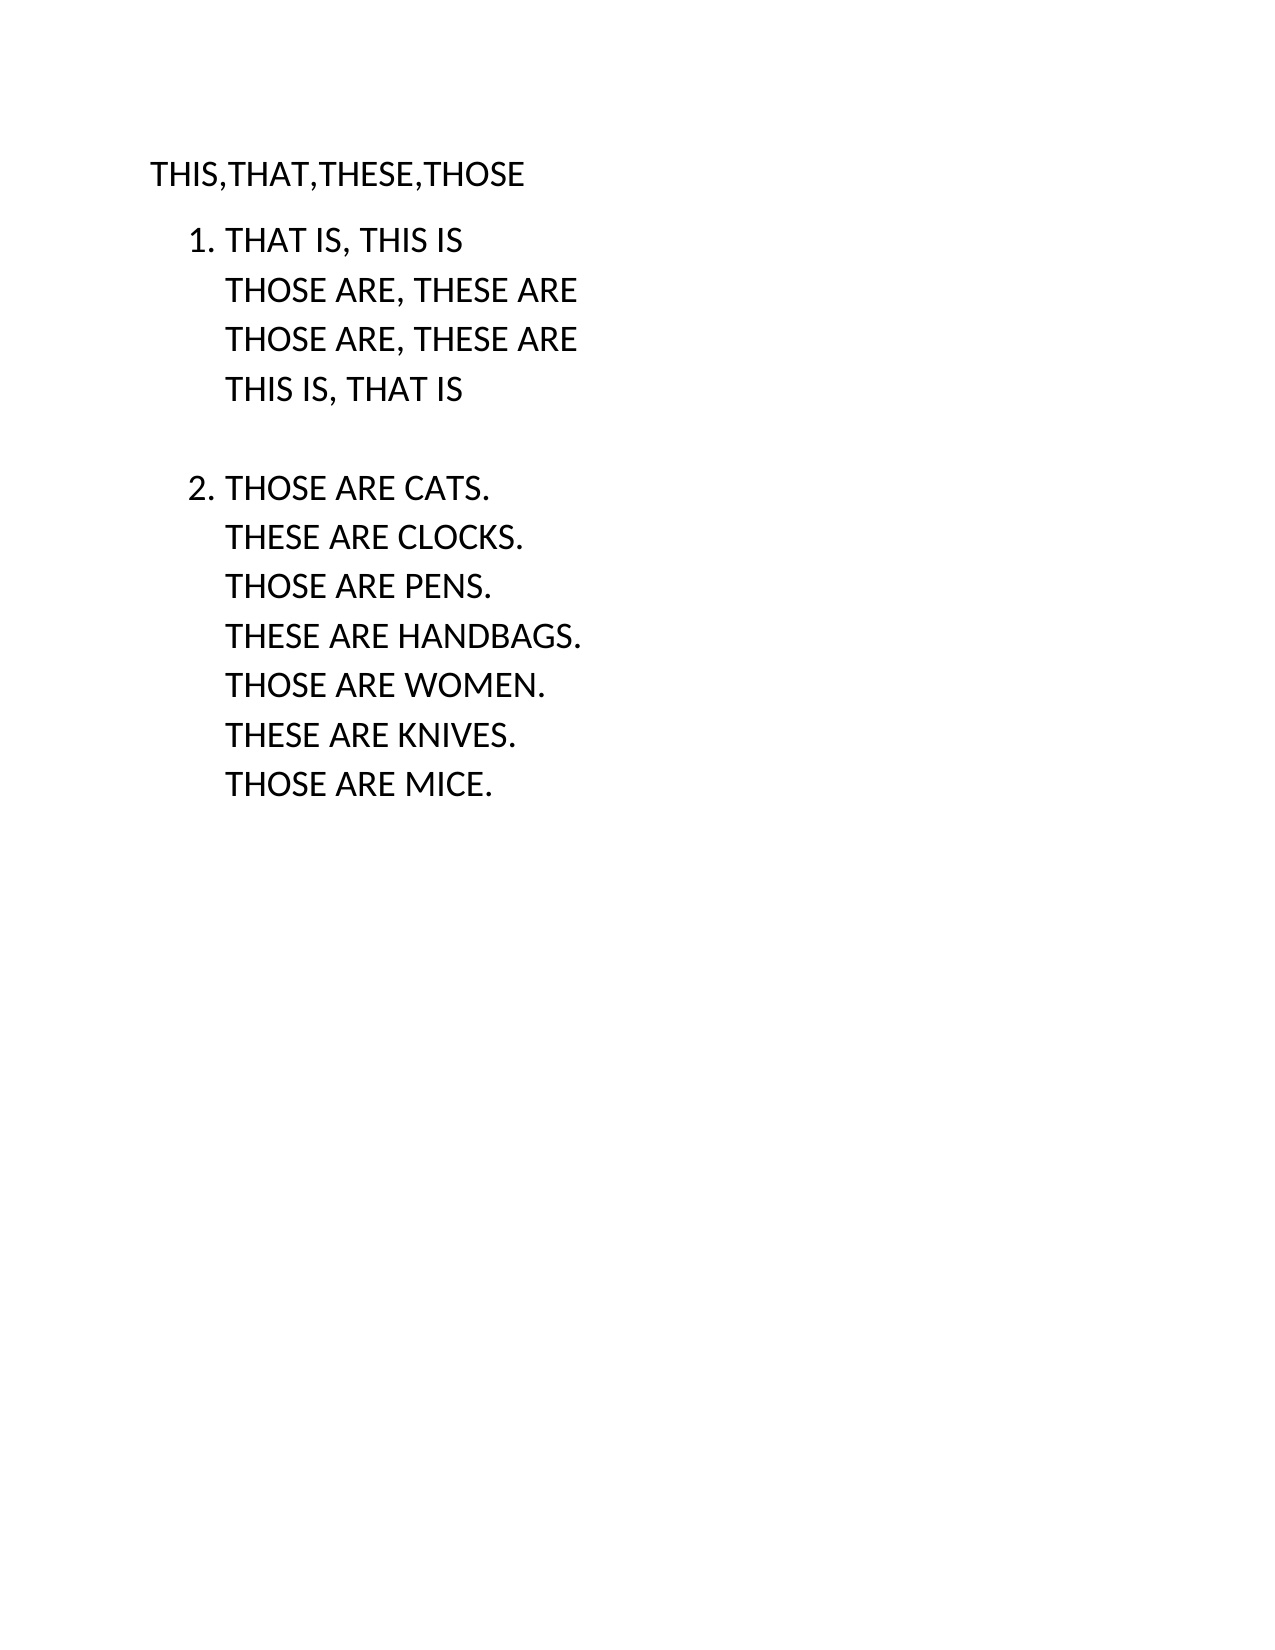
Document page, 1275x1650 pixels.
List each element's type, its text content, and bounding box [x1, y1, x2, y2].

list THOSE ARE, THESE ARE [225, 315, 1125, 361]
list THESE ARE HANDBAGS. [225, 612, 1125, 658]
text THIS,THAT,THESE,THOSE [150, 150, 1125, 196]
list THOSE ARE PENS. [225, 562, 1125, 608]
list THIS IS, THAT IS [225, 364, 1125, 410]
list THOSE ARE MICE. [225, 760, 1125, 806]
list THOSE ARE, THESE ARE [225, 266, 1125, 311]
list THAT IS, THIS IS [187, 216, 1125, 262]
list THOSE ARE WOMEN. [225, 661, 1125, 707]
list THESE ARE CLOCKS. [225, 513, 1125, 559]
list THESE ARE KNIVES. [225, 711, 1125, 757]
list THOSE ARE CATS. [187, 463, 1125, 509]
